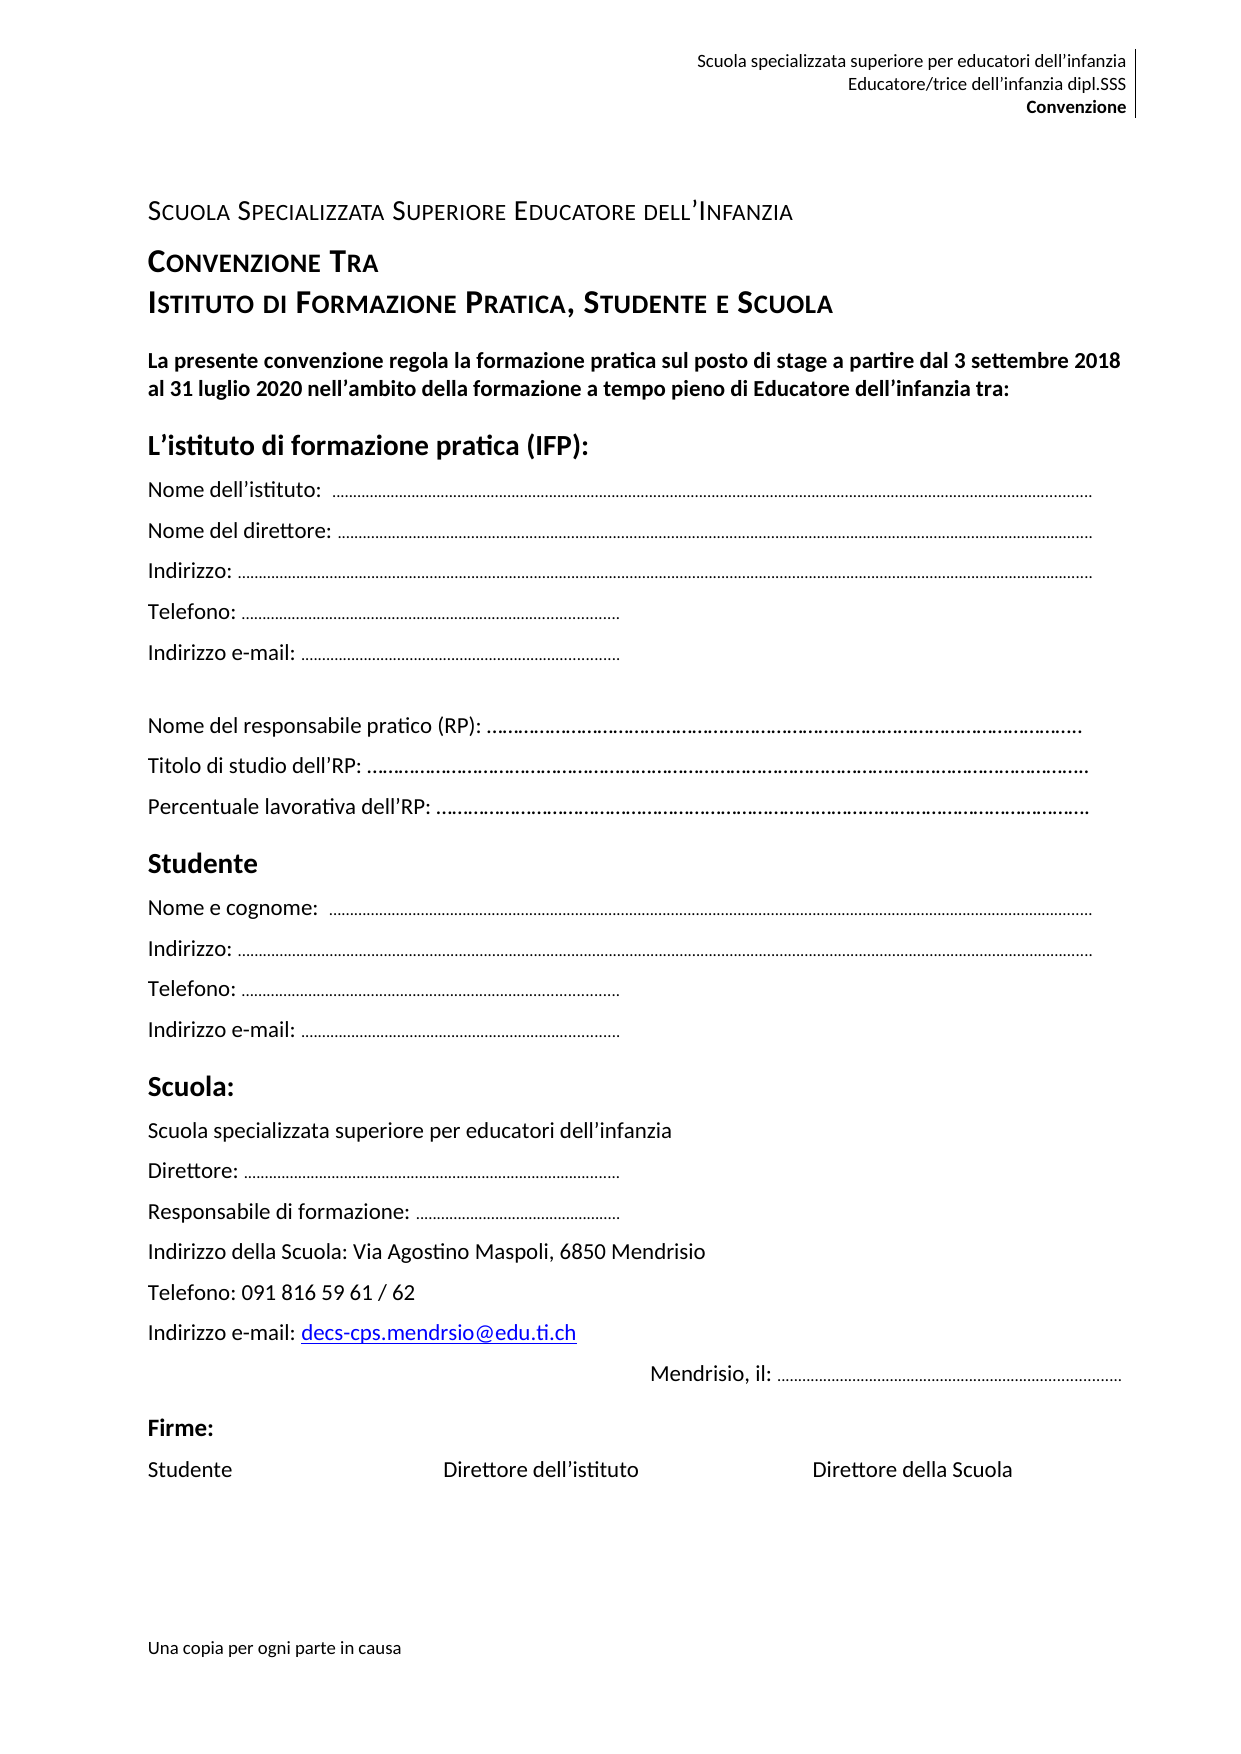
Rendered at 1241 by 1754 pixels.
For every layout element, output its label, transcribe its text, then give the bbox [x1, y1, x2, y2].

text Scuola specializzata superiore per educatori dell’infanzia [148, 1116, 1122, 1144]
title Scuola Specializzata Superiore Educatore dell’Infanzia [148, 192, 1122, 227]
subtitle Scuola: [148, 1068, 1122, 1103]
text Indirizzo della Scuola: Via Agostino Maspoli, 6850 Mendrisio [148, 1237, 1122, 1266]
text Percentuale lavorativa dell’RP: ……………………………………………………………………………………………………………. [148, 792, 1122, 820]
text Indirizzo: [148, 557, 1122, 585]
text Nome del direttore: [148, 516, 1122, 544]
text Studente Direttore dell’istituto Direttore della Scuola [148, 1455, 1122, 1483]
text Titolo di studio dell’RP: ……………………………………………………………………………………………………………………….. [148, 752, 1122, 779]
text Nome del responsabile pratico (RP): ………………………………………………………………………………………………….. [148, 711, 1122, 739]
text Nome e cognome: [148, 893, 1122, 921]
text Indirizzo: [148, 934, 1122, 962]
text Telefono: 091 816 59 61 / 62 [148, 1278, 1122, 1306]
text Indirizzo e-mail: [148, 638, 1122, 666]
text Firme: [148, 1412, 1122, 1443]
text Indirizzo e-mail: [148, 1015, 1122, 1043]
subtitle Studente [148, 845, 1122, 881]
text Indirizzo e-mail: decs-cps.mendrsio@edu.ti.ch [148, 1318, 1122, 1347]
text La presente convenzione regola la formazione pratica sul posto di stage a partire dal 3 settembre 2018 al 31 luglio 2020 nell’ambito della formazione a tempo pieno di Educatore dell’infanzia tra: [148, 346, 1122, 402]
text Mendrisio, il: [148, 1359, 1122, 1387]
text Responsabile di formazione: [148, 1197, 1122, 1225]
text Telefono: [148, 597, 1122, 625]
subtitle L’istituto di formazione pratica (IFP): [148, 427, 1122, 463]
text Nome dell’istituto: [148, 476, 1122, 504]
text Direttore: [148, 1156, 1122, 1184]
text Telefono: [148, 974, 1122, 1002]
title Convenzione Tra Istituto di Formazione Pratica, Studente e Scuola [148, 227, 1122, 321]
